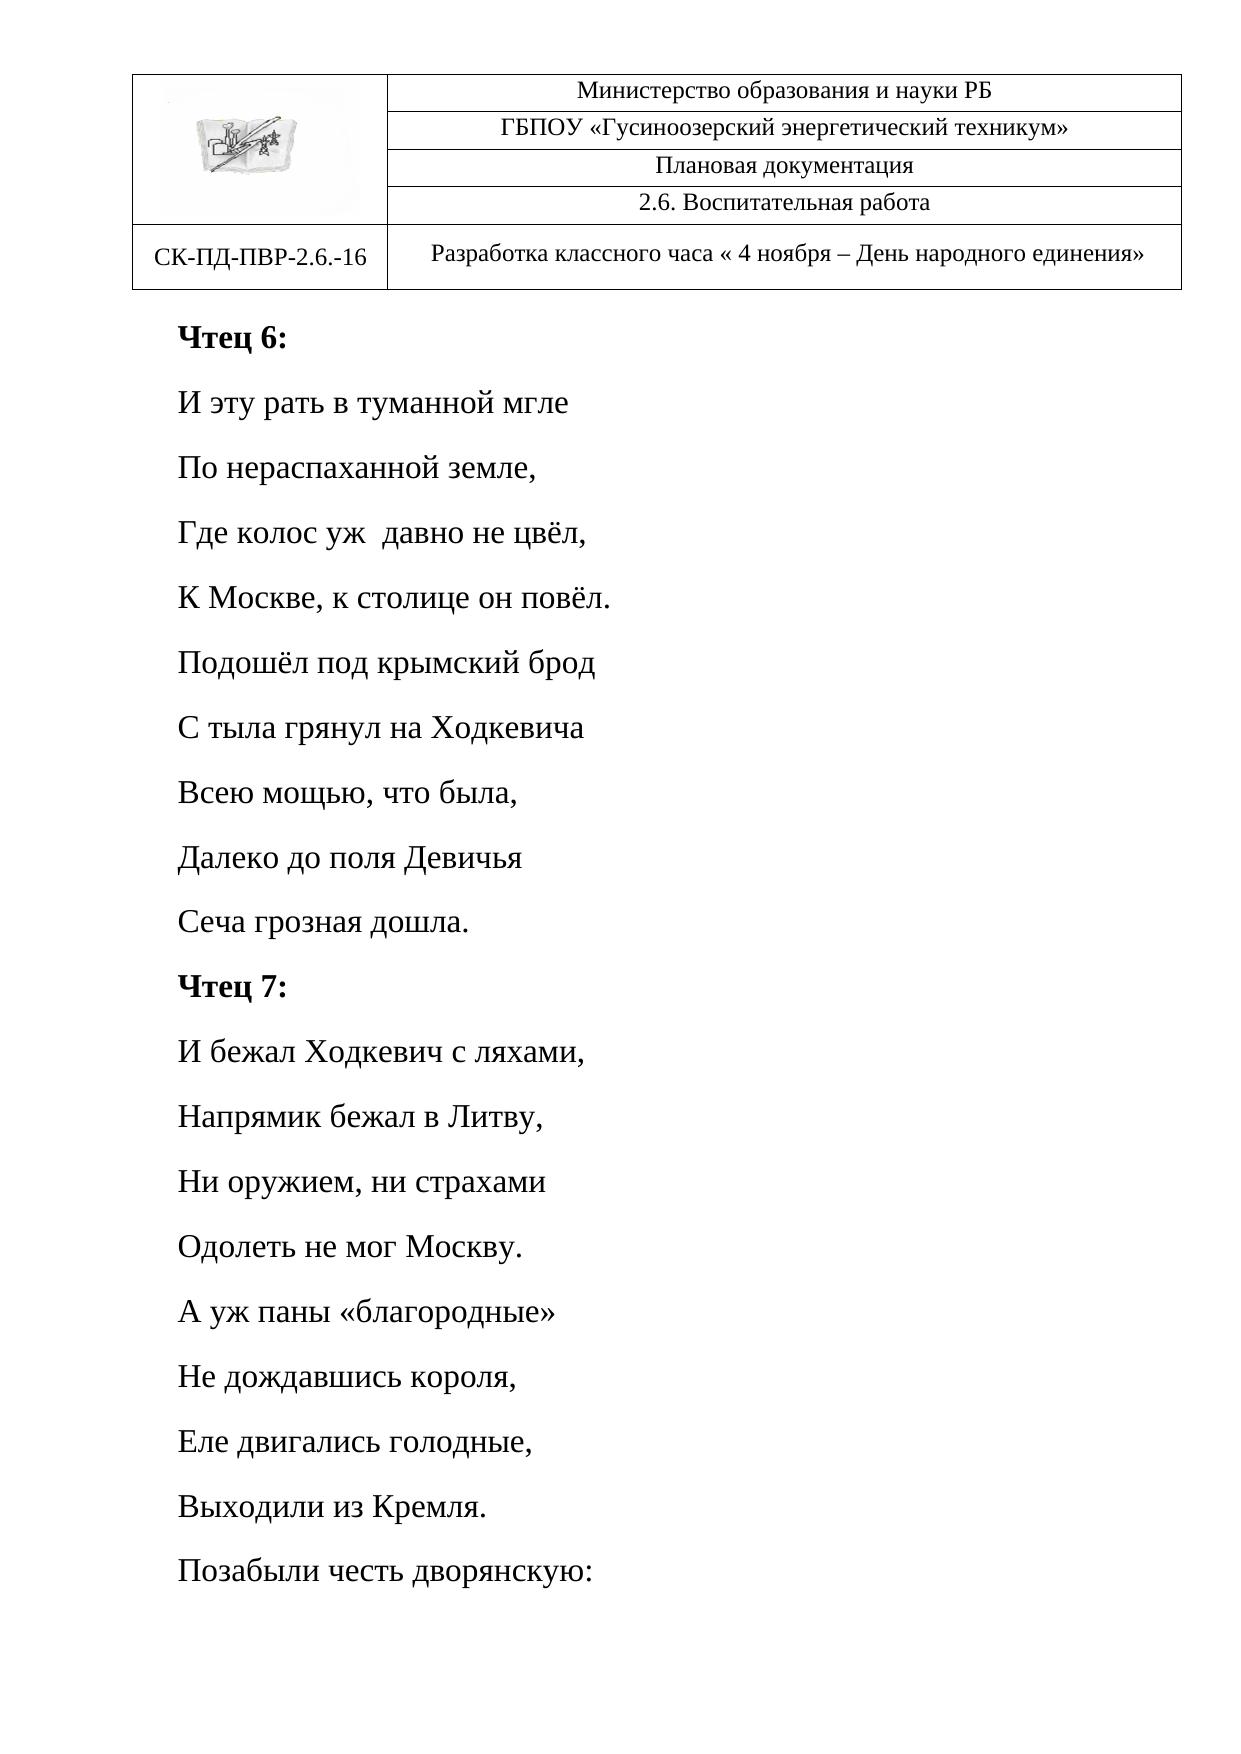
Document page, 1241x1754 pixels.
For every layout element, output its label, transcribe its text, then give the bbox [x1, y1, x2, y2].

text И эту рать в туманной мгле [177, 383, 1152, 421]
text С тыла грянул на Ходкевича [177, 707, 1152, 745]
text Далеко до поля Девичья [177, 837, 1152, 875]
text Напрямик бежал в Литву, [177, 1096, 1152, 1135]
text Чтец 6: [177, 318, 1152, 356]
text Одолеть не мог Москву. [177, 1226, 1152, 1264]
text Выходили из Кремля. [177, 1486, 1152, 1524]
text Не дождавшись короля, [177, 1356, 1152, 1394]
text К Москве, к столице он повёл. [177, 577, 1152, 616]
picture [161, 82, 360, 217]
text Ни оружием, ни страхами [177, 1161, 1152, 1200]
text И бежал Ходкевич с ляхами, [177, 1032, 1152, 1070]
text Подошёл под крымский брод [177, 642, 1152, 681]
text Позабыли честь дворянскую: [177, 1551, 1152, 1589]
text А уж паны «благородные» [177, 1291, 1152, 1329]
text Еле двигались голодные, [177, 1421, 1152, 1459]
text Чтец 7: [177, 967, 1152, 1005]
text По нераспаханной земле, [177, 447, 1152, 486]
text Всею мощью, что была, [177, 772, 1152, 810]
text Где колос уж давно не цвёл, [177, 512, 1152, 551]
text Сеча грозная дошла. [177, 902, 1152, 940]
